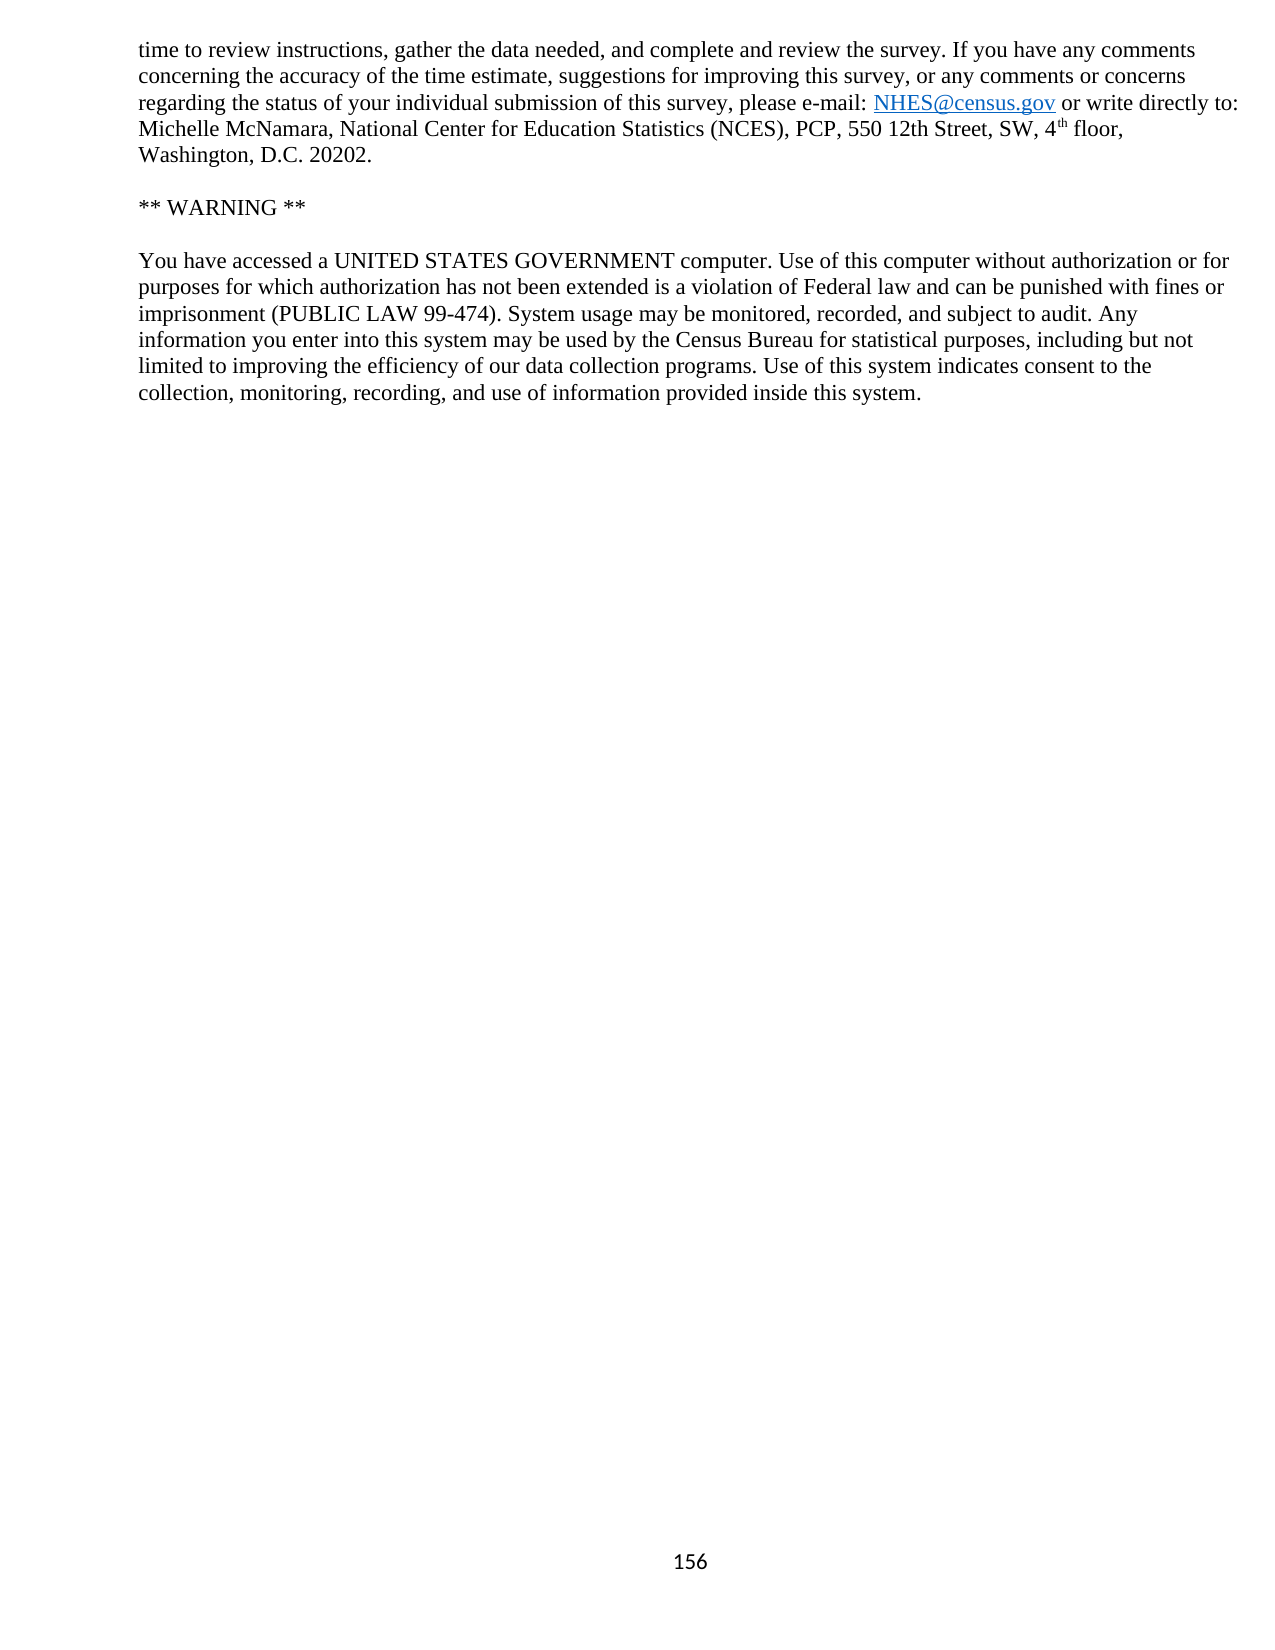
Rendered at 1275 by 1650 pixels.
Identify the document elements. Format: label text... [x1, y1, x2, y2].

text You have accessed a UNITED STATES GOVERNMENT computer. Use of this computer without authorization or for purposes for which authorization has not been extended is a violation of Federal law and can be punished with fines or imprisonment (PUBLIC LAW 99-474). System usage may be monitored, recorded, and subject to audit. Any information you enter into this system may be used by the Census Bureau for statistical purposes, including but not limited to improving the efficiency of our data collection programs. Use of this system indicates consent to the collection, monitoring, recording, and use of information provided inside this system. [138, 247, 1242, 405]
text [138, 36, 1242, 168]
text ** WARNING ** [138, 194, 1242, 221]
